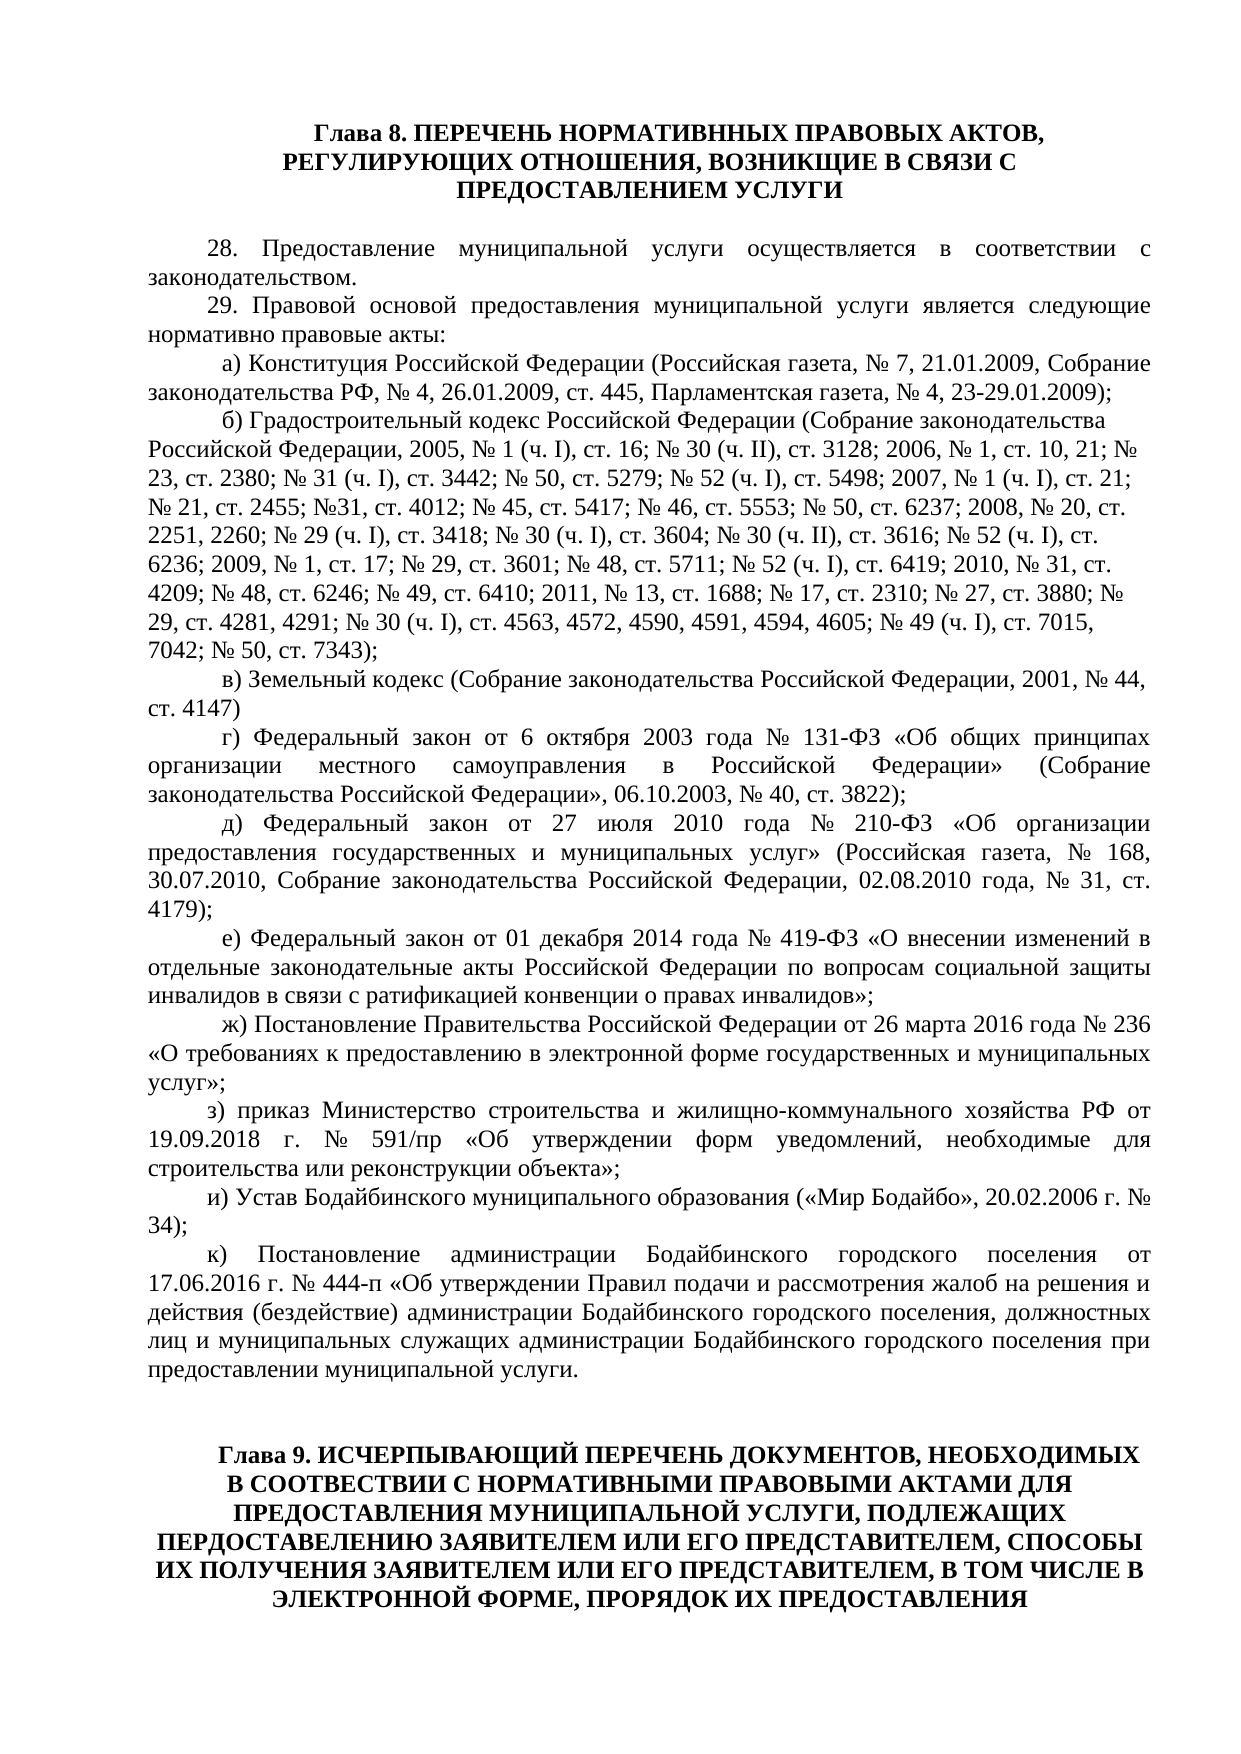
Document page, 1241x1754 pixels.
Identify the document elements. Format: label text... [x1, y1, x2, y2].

text а) Конституция Российской Федерации (Российская газета, № 7, 21.01.2009, Собрание законодательства РФ, № 4, 26.01.2009, ст. 445, Парламентская газета, № 4, 23-29.01.2009); [148, 348, 1152, 406]
text е) Федеральный закон от 01 декабря 2014 года № 419-ФЗ «О внесении изменений в отдельные законодательные акты Российской Федерации по вопросам социальной защиты инвалидов в связи с ратификацией конвенции о правах инвалидов»; [148, 923, 1152, 1009]
text Глава 8. ПЕРЕЧЕНЬ НОРМАТИВННЫХ ПРАВОВЫХ АКТОВ, РЕГУЛИРУЮЩИХ ОТНОШЕНИЯ, ВОЗНИКЩИЕ В СВЯЗИ С ПРЕДОСТАВЛЕНИЕМ УСЛУГИ [148, 118, 1152, 204]
text б) Градостроительный кодекс Российской Федерации (Собрание законодательства Российской Федерации, 2005, № 1 (ч. I), ст. 16; № 30 (ч. II), ст. 3128; 2006, № 1, ст. 10, 21; № 23, ст. 2380; № 31 (ч. I), ст. 3442; № 50, ст. 5279; № 52 (ч. I), ст. 5498; 2007, № 1 (ч. I), ст. 21; № 21, ст. 2455; №31, ст. 4012; № 45, ст. 5417; № 46, ст. 5553; № 50, ст. 6237; 2008, № 20, ст. 2251, 2260; № 29 (ч. I), ст. 3418; № 30 (ч. I), ст. 3604; № 30 (ч. II), ст. 3616; № 52 (ч. I), ст. 6236; 2009, № 1, ст. 17; № 29, ст. 3601; № 48, ст. 5711; № 52 (ч. I), ст. 6419; 2010, № 31, ст. 4209; № 48, ст. 6246; № 49, ст. 6410; 2011, № 13, ст. 1688; № 17, ст. 2310; № 27, ст. 3880; № 29, ст. 4281, 4291; № 30 (ч. I), ст. 4563, 4572, 4590, 4591, 4594, 4605; № 49 (ч. I), ст. 7015, 7042; № 50, ст. 7343); [148, 406, 1152, 664]
text з) приказ Министерство строительства и жилищно-коммунального хозяйства РФ от 19.09.2018 г. № 591/пр «Об утверждении форм уведомлений, необходимые для строительства или реконструкции объекта»; [148, 1096, 1152, 1182]
text ж) Постановление Правительства Российской Федерации от 26 марта 2016 года № 236 «О требованиях к предоставлению в электронной форме государственных и муниципальных услуг»; [148, 1009, 1152, 1096]
text к) Постановление администрации Бодайбинского городского поселения от 17.06.2016 г. № 444-п «Об утверждении Правил подачи и рассмотрения жалоб на решения и действия (бездействие) администрации Бодайбинского городского поселения, должностных лиц и муниципальных служащих администрации Бодайбинского городского поселения при предоставлении муниципальной услуги. [148, 1239, 1152, 1383]
text д) Федеральный закон от 27 июля 2010 года № 210-ФЗ «Об организации предоставления государственных и муниципальных услуг» (Российская газета, № 168, 30.07.2010, Собрание законодательства Российской Федерации, 02.08.2010 года, № 31, ст. 4179); [148, 808, 1152, 923]
text Глава 9. ИСЧЕРПЫВАЮЩИЙ ПЕРЕЧЕНЬ ДОКУМЕНТОВ, НЕОБХОДИМЫХ В СООТВЕСТВИИ С НОРМАТИВНЫМИ ПРАВОВЫМИ АКТАМИ ДЛЯ ПРЕДОСТАВЛЕНИЯ МУНИЦИПАЛЬНОЙ УСЛУГИ, ПОДЛЕЖАЩИХ ПЕРДОСТАВЕЛЕНИЮ ЗАЯВИТЕЛЕМ ИЛИ ЕГО ПРЕДСТАВИТЕЛЕМ, СПОСОБЫ ИХ ПОЛУЧЕНИЯ ЗАЯВИТЕЛЕМ ИЛИ ЕГО ПРЕДСТАВИТЕЛЕМ, В ТОМ ЧИСЛЕ В ЭЛЕКТРОННОЙ ФОРМЕ, ПРОРЯДОК ИХ ПРЕДОСТАВЛЕНИЯ [148, 1441, 1152, 1613]
text г) Федеральный закон от 6 октября 2003 года № 131-ФЗ «Об общих принципах организации местного самоуправления в Российской Федерации» (Собрание законодательства Российской Федерации», 06.10.2003, № 40, ст. 3822); [148, 722, 1152, 808]
text и) Устав Бодайбинского муниципального образования («Мир Бодайбо», 20.02.2006 г. № 34); [148, 1182, 1152, 1239]
text 28. Предоставление муниципальной услуги осуществляется в соответствии с законодательством. [148, 233, 1152, 291]
text 29. Правовой основой предоставления муниципальной услуги является следующие нормативно правовые акты: [148, 291, 1152, 348]
text в) Земельный кодекс (Собрание законодательства Российской Федерации, 2001, № 44, ст. 4147) [148, 664, 1152, 722]
